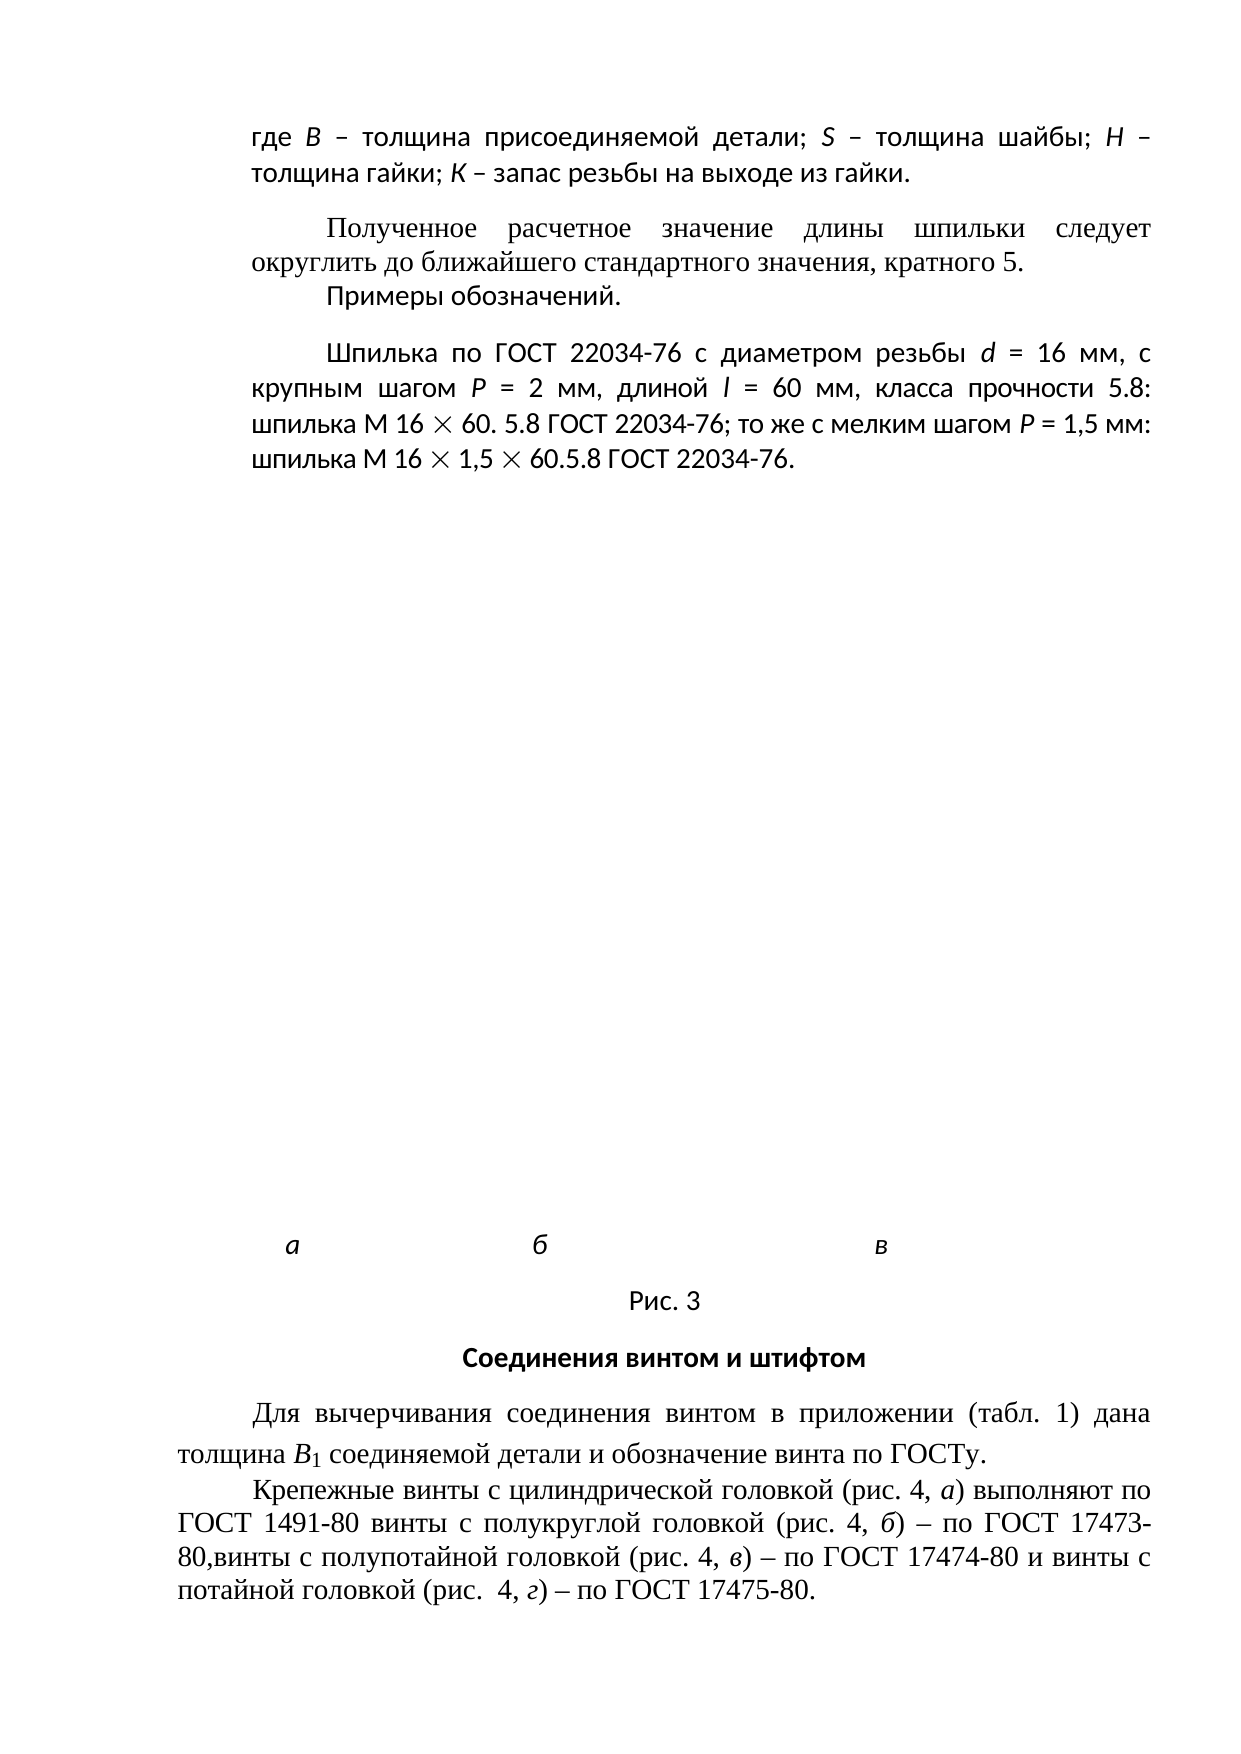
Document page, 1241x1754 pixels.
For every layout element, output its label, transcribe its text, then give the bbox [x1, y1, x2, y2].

text Рис. 3 [177, 1282, 1152, 1318]
text где В – толщина присоединяемой детали; S – толщина шайбы; Н – толщина гайки; К – запас резьбы на выходе из гайки. [251, 118, 1152, 189]
text а б в [177, 1226, 1152, 1261]
text Для вычерчивания соединения винтом в приложении (табл. 1) дана толщина В1 соединяемой детали и обозначение винта по ГОСТу. [177, 1395, 1152, 1472]
text Полученное расчетное значение длины шпильки следует округлить до ближайшего стандартного значения, кратного 5. [251, 210, 1152, 277]
text Шпилька по ГОСТ 22034-76 с диаметром резьбы d = 16 мм, с крупным шагом Р = 2 мм, длиной l = 60 мм, класса прочности 5.8: шпилька М 16 60. 5.8 ГОСТ 22034-76; то же с мелким шагом Р = 1,5 мм: шпилька М 16 1,5 60.5.8 ГОСТ 22034-76. [251, 334, 1152, 476]
text Крепежные винты с цилиндрической головкой (рис. 4, а) выполняют по ГОСТ 1491-80 винты с полукруглой головкой (рис. 4, б) – по ГОСТ 17473-80,винты с полупотайной головкой (рис. 4, в) – по ГОСТ 17474-80 и винты с потайной головкой (рис. 4, г) – по ГОСТ 17475-80. [177, 1472, 1152, 1606]
text Примеры обозначений. [251, 277, 1152, 313]
text Соединения винтом и штифтом [177, 1339, 1152, 1374]
